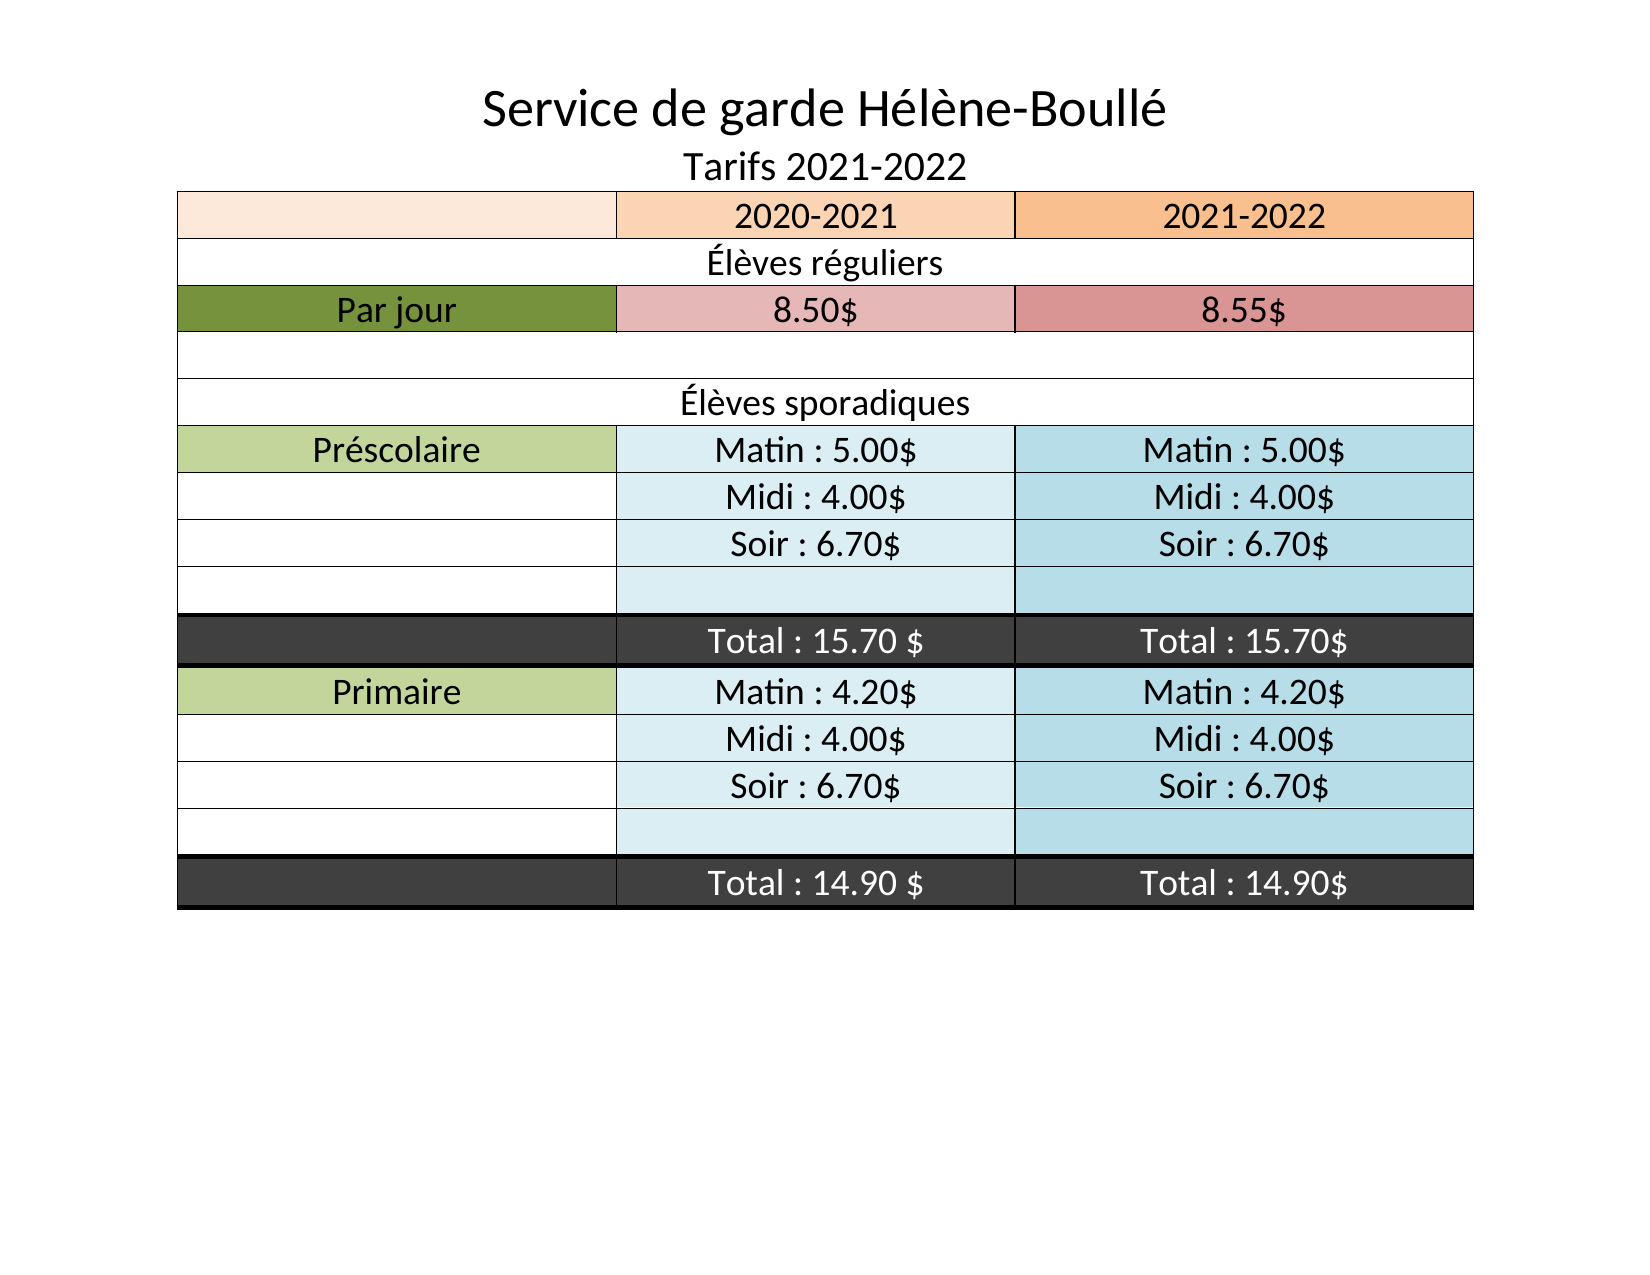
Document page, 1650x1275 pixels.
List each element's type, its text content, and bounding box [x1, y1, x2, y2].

table_cell [178, 859, 616, 905]
table_cell Total : 14.90$ [1016, 859, 1473, 905]
table_cell [1016, 567, 1473, 613]
table_cell Total : 15.70$ [1016, 617, 1473, 663]
table_cell Midi : 4.00$ [617, 473, 1014, 519]
table_cell 8.55$ [1016, 286, 1473, 331]
table_cell [178, 473, 616, 519]
table_cell Total : 15.70 $ [617, 617, 1014, 663]
table_cell [178, 809, 616, 854]
table_cell [178, 332, 1473, 378]
table_header 2020-2021 [617, 192, 1014, 238]
table_cell [178, 715, 616, 761]
table_cell Par jour [178, 286, 616, 331]
table_cell Soir : 6.70$ [617, 520, 1014, 566]
table_cell Matin : 5.00$ [617, 426, 1014, 472]
table_cell Soir : 6.70$ [1016, 762, 1473, 807]
table_cell Matin : 4.20$ [1016, 668, 1473, 714]
table_cell Matin : 4.20$ [617, 668, 1014, 714]
table_cell 8.50$ [617, 286, 1014, 331]
table_cell Total : 14.90 $ [617, 859, 1014, 905]
table_cell Préscolaire [178, 426, 616, 472]
table_cell Élèves sporadiques [178, 379, 1473, 425]
table_cell Soir : 6.70$ [617, 762, 1014, 807]
table_cell [178, 567, 616, 613]
table_cell Midi : 4.00$ [1016, 473, 1473, 519]
table_cell [178, 762, 616, 807]
table_cell Soir : 6.70$ [1016, 520, 1473, 566]
table_cell [617, 809, 1014, 854]
table_cell Midi : 4.00$ [1016, 715, 1473, 761]
table_cell [617, 567, 1014, 613]
table_header 2021-2022 [1016, 192, 1473, 238]
table_cell [178, 520, 616, 566]
table_header [178, 192, 616, 238]
table_cell Midi : 4.00$ [617, 715, 1014, 761]
table_cell [178, 617, 616, 663]
table_cell [1016, 809, 1473, 854]
table_cell Primaire [178, 668, 616, 714]
table_cell Élèves réguliers [178, 239, 1473, 284]
table_cell Matin : 5.00$ [1016, 426, 1473, 472]
